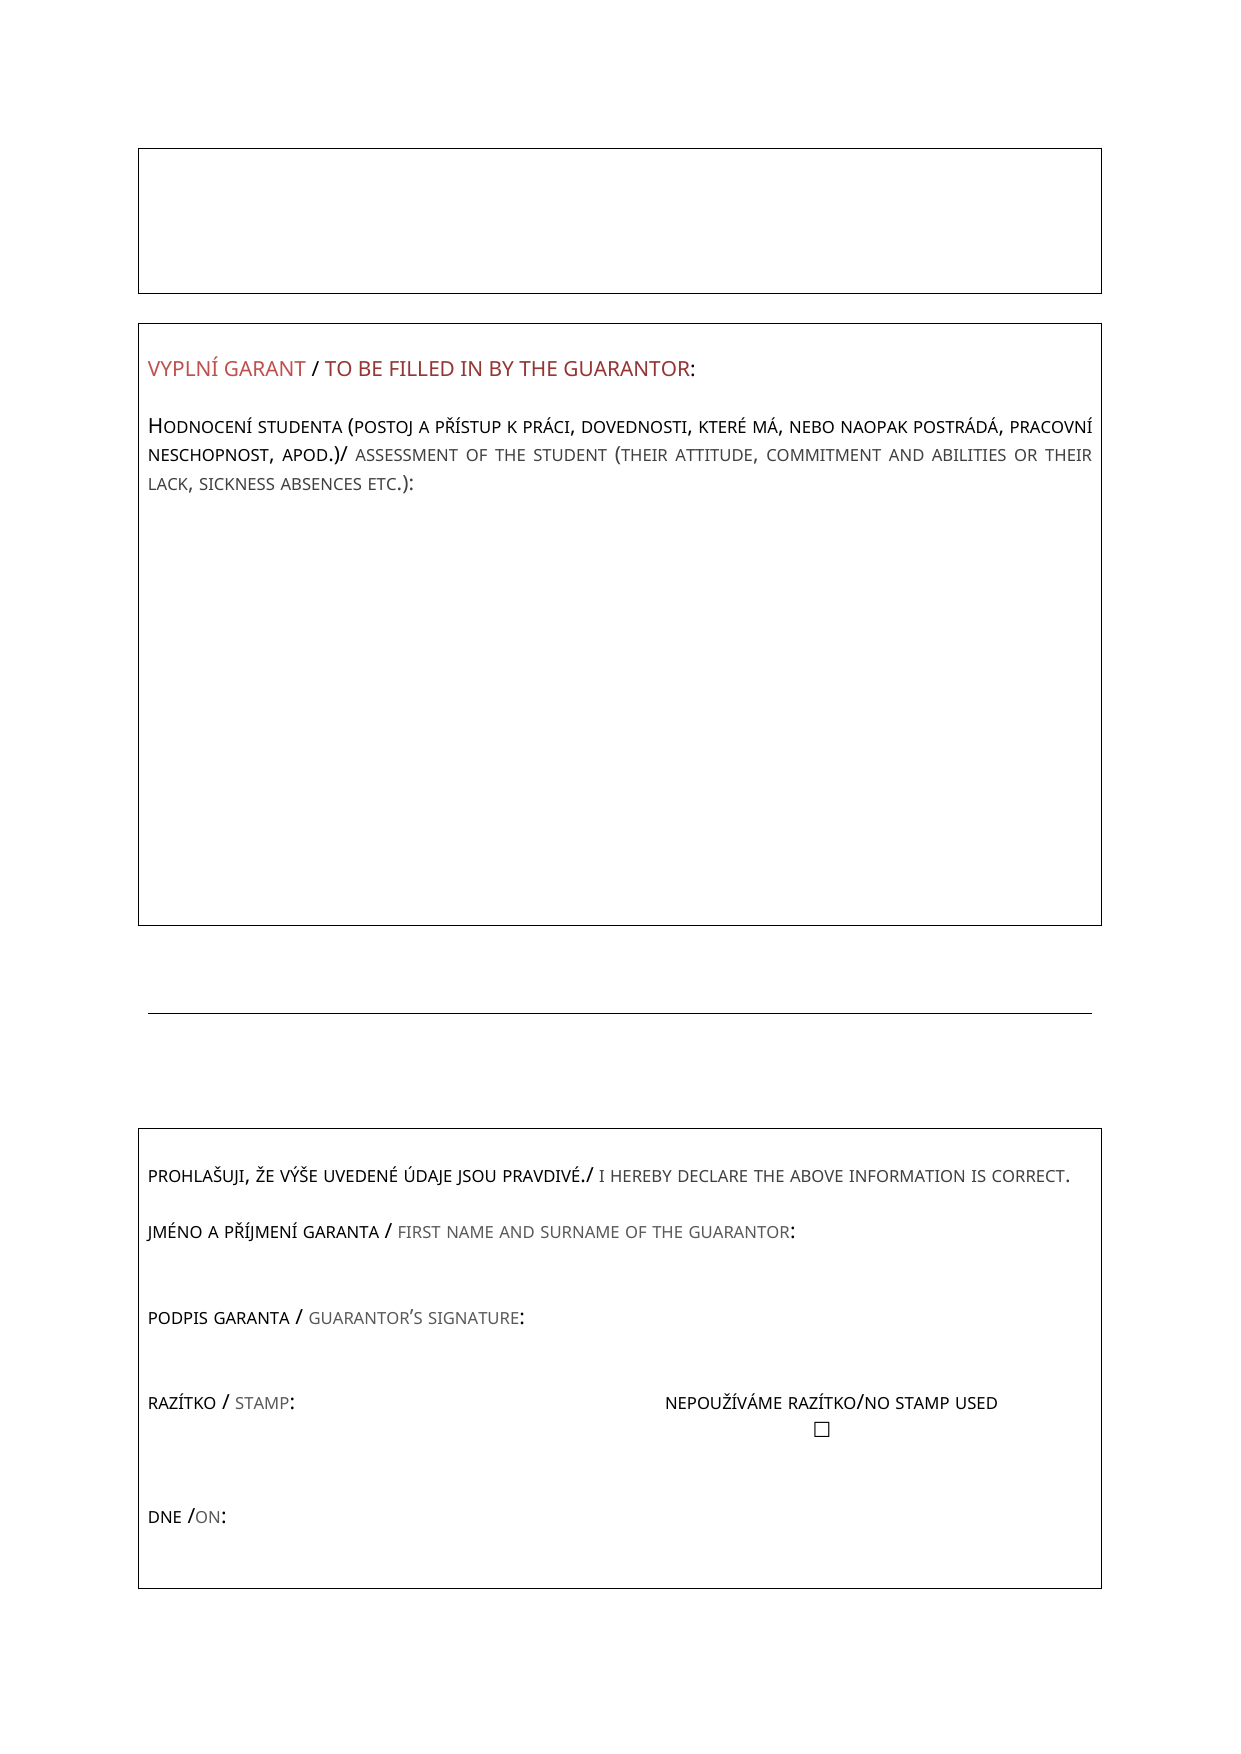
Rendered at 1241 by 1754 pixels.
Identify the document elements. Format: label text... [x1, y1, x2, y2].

text razítko / stamp: nepoužíváme razítko/no stamp used [148, 1387, 1092, 1416]
text jméno a příjmení garanta / first name and surname of the guarantor: [148, 1217, 1092, 1245]
text Hodnocení studenta (postoj a přístup k práci, dovednosti, které má, nebo naopak postrádá, pracovní neschopnost, apod.)/ assessment of the student (their attitude, commitment and abilities or their lack, sickness absences etc.): [148, 411, 1092, 496]
text VYPLNÍ GARANT / TO BE FILLED IN BY THE GUARANTOR: [148, 354, 1092, 382]
text prohlašuji, že výše uvedené údaje jsou pravdivé./ i hereby declare the above information is correct. [148, 1160, 1092, 1188]
text dne /on: [148, 1501, 1092, 1529]
text podpis garanta / guarantor’s signature: [148, 1302, 1092, 1330]
